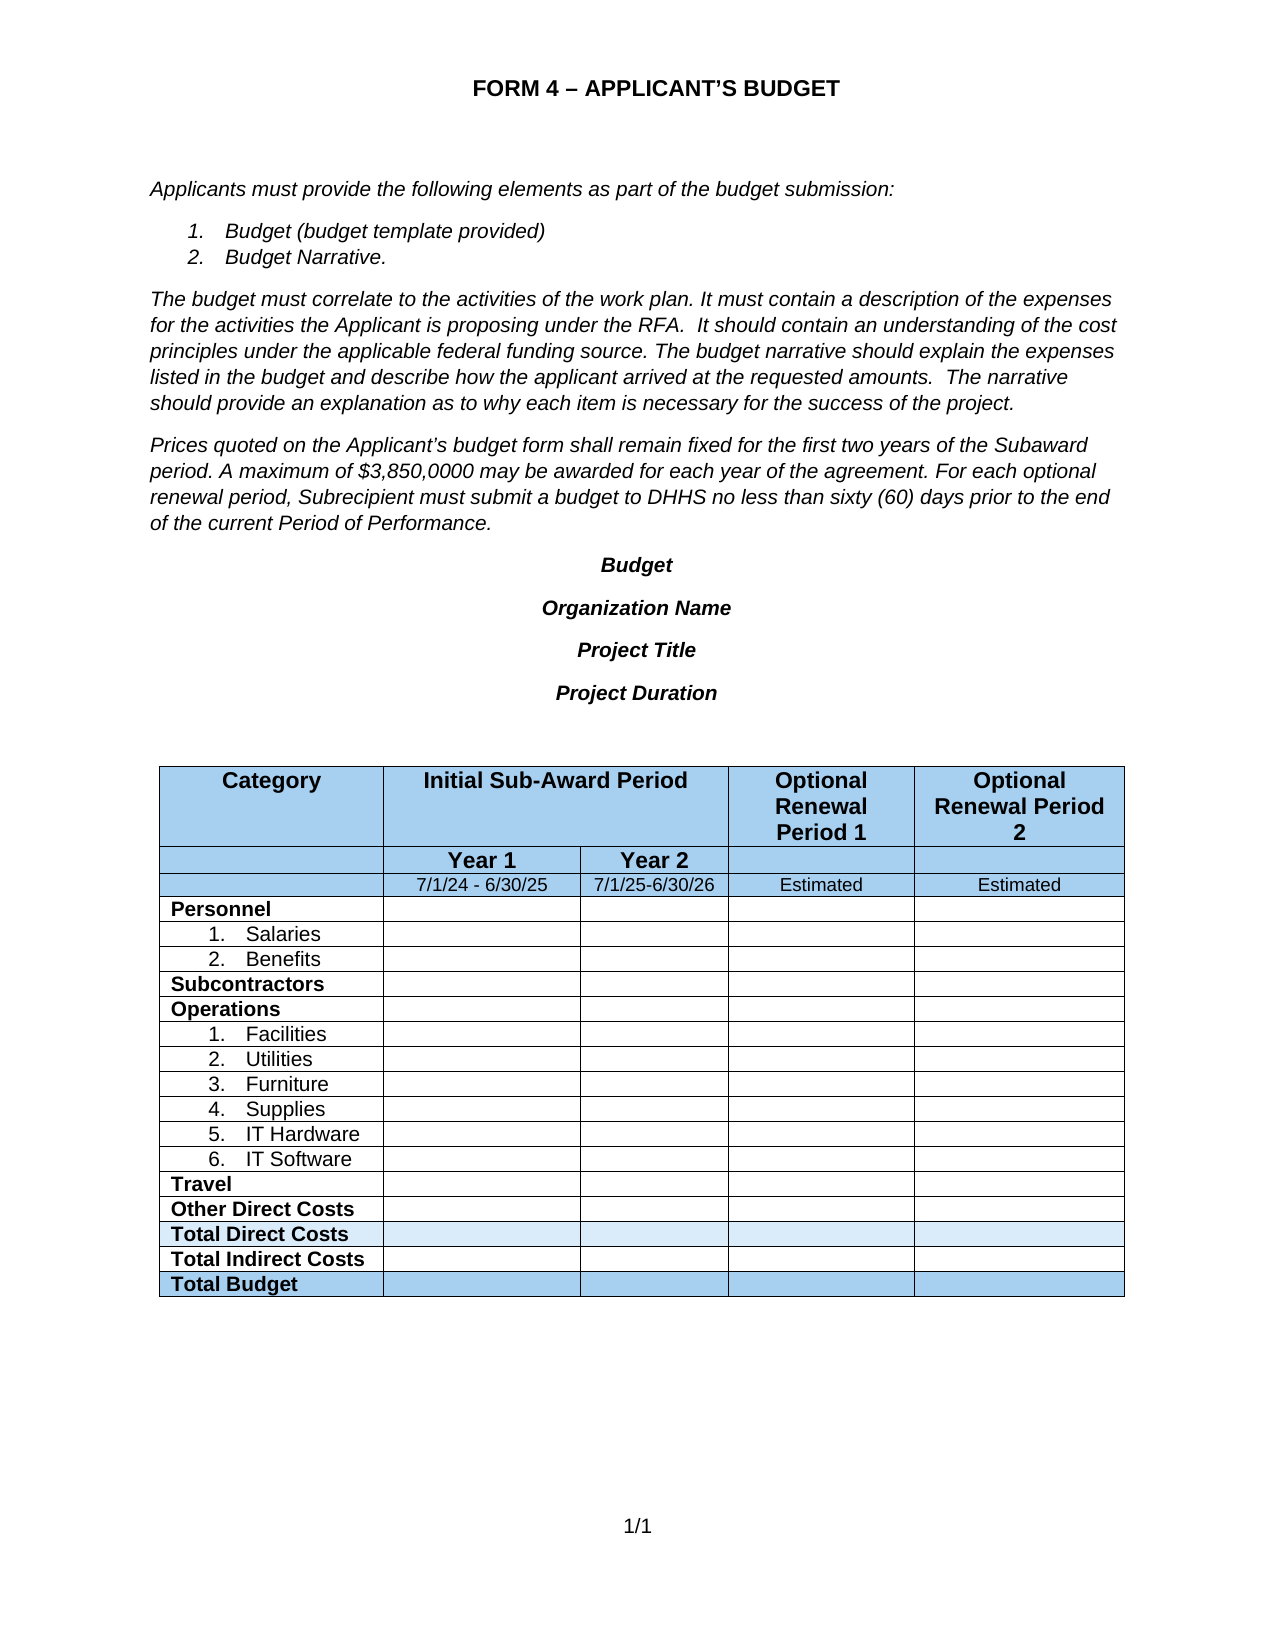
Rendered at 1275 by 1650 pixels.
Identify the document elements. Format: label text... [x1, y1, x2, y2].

table_cell [160, 847, 383, 873]
text Project Duration [150, 681, 1125, 704]
table_cell [729, 1172, 914, 1196]
list Budget (budget template provided) [187, 219, 1125, 243]
table_cell Supplies [160, 1097, 383, 1121]
table_cell [915, 897, 1124, 921]
table_cell [915, 1022, 1124, 1046]
list Budget Narrative. [187, 245, 1125, 269]
table_cell [384, 1022, 580, 1046]
table_cell [581, 1047, 728, 1071]
table_cell [384, 922, 580, 946]
table_cell [729, 1072, 914, 1096]
table_cell [915, 1122, 1124, 1146]
table_cell Utilities [160, 1047, 383, 1071]
table_cell [915, 1147, 1124, 1171]
table_cell [581, 972, 728, 996]
table_cell [384, 1122, 580, 1146]
table_cell [729, 1247, 914, 1271]
table_cell [915, 947, 1124, 971]
table_cell [581, 1022, 728, 1046]
text Applicants must provide the following elements as part of the budget submission: [150, 176, 1125, 200]
table_cell [384, 947, 580, 971]
table_cell Salaries [160, 922, 383, 946]
table_cell Benefits [160, 947, 383, 971]
table_cell Total Indirect Costs [160, 1247, 383, 1271]
table_cell [384, 997, 580, 1021]
table_cell Travel [160, 1172, 383, 1196]
table_cell [581, 922, 728, 946]
text Budget [150, 553, 1125, 577]
table_cell [729, 1272, 914, 1296]
table_header Optional Renewal Period 1 [729, 767, 914, 846]
table_cell Total Budget [160, 1272, 383, 1296]
table_cell [729, 1122, 914, 1146]
text Prices quoted on the Applicant’s budget form shall remain fixed for the first two years of the Subaward period. A maximum of $3,850,0000 may be awarded for each year of the agreement. For each optional renewal period, Subrecipient must submit a budget to DHHS no less than sixty (60) days prior to the end of the current Period of Performance. [150, 433, 1125, 534]
table_header Category [160, 767, 383, 846]
table_cell Year 2 [581, 847, 728, 873]
table_cell [581, 1122, 728, 1146]
table_cell [384, 1247, 580, 1271]
table_cell [915, 1197, 1124, 1221]
table_cell Estimated [915, 874, 1124, 896]
table_cell [729, 947, 914, 971]
table_cell [581, 1197, 728, 1221]
table_cell [915, 1272, 1124, 1296]
table_cell 7/1/24 - 6/30/25 [384, 874, 580, 896]
table_header Optional Renewal Period 2 [915, 767, 1124, 846]
table_cell Operations [160, 997, 383, 1021]
table_cell [384, 1047, 580, 1071]
table_cell [581, 1272, 728, 1296]
table_cell [729, 1222, 914, 1246]
table_cell [729, 922, 914, 946]
table_cell [915, 1072, 1124, 1096]
table_cell Total Direct Costs [160, 1222, 383, 1246]
table_cell [384, 1097, 580, 1121]
table_cell [729, 847, 914, 873]
table_cell [581, 1172, 728, 1196]
table_cell [384, 1147, 580, 1171]
text The budget must correlate to the activities of the work plan. It must contain a description of the expenses for the activities the Applicant is proposing under the RFA. It should contain an understanding of the cost principles under the applicable federal funding source. The budget narrative should explain the expenses listed in the budget and describe how the applicant arrived at the requested amounts. The narrative should provide an explanation as to why each item is necessary for the success of the project. [150, 287, 1125, 414]
text Organization Name [150, 596, 1125, 619]
table_cell [729, 1147, 914, 1171]
table_cell [581, 1097, 728, 1121]
table_cell [384, 1197, 580, 1221]
table_cell [729, 897, 914, 921]
table_cell IT Hardware [160, 1122, 383, 1146]
table_cell [915, 997, 1124, 1021]
table_cell [581, 1147, 728, 1171]
table_cell [729, 1047, 914, 1071]
table_cell Other Direct Costs [160, 1197, 383, 1221]
table_cell [581, 1222, 728, 1246]
table_cell [160, 874, 383, 896]
table_cell [384, 1222, 580, 1246]
table_cell Facilities [160, 1022, 383, 1046]
table_cell [729, 997, 914, 1021]
table_cell [384, 972, 580, 996]
table_cell [915, 972, 1124, 996]
table_cell [915, 1047, 1124, 1071]
table_cell Furniture [160, 1072, 383, 1096]
table_cell [384, 1072, 580, 1096]
table_cell [729, 972, 914, 996]
table_cell [915, 1247, 1124, 1271]
text Project Title [150, 638, 1125, 662]
table_cell [729, 1097, 914, 1121]
table_cell [915, 1172, 1124, 1196]
table_cell [729, 1022, 914, 1046]
table_cell [384, 897, 580, 921]
table_cell [581, 1247, 728, 1271]
table_cell [915, 922, 1124, 946]
table_cell Subcontractors [160, 972, 383, 996]
table_cell [384, 1172, 580, 1196]
table_cell [915, 847, 1124, 873]
table_cell [915, 1097, 1124, 1121]
table_cell [915, 1222, 1124, 1246]
table_cell IT Software [160, 1147, 383, 1171]
table_cell Estimated [729, 874, 914, 896]
table_cell [581, 1072, 728, 1096]
table_cell [581, 997, 728, 1021]
table_header Initial Sub-Award Period [384, 767, 728, 846]
table_cell Personnel [160, 897, 383, 921]
table_cell [384, 1272, 580, 1296]
table_cell [581, 947, 728, 971]
table_cell [729, 1197, 914, 1221]
table_cell Year 1 [384, 847, 580, 873]
table_cell [581, 897, 728, 921]
table_cell 7/1/25-6/30/26 [581, 874, 728, 896]
